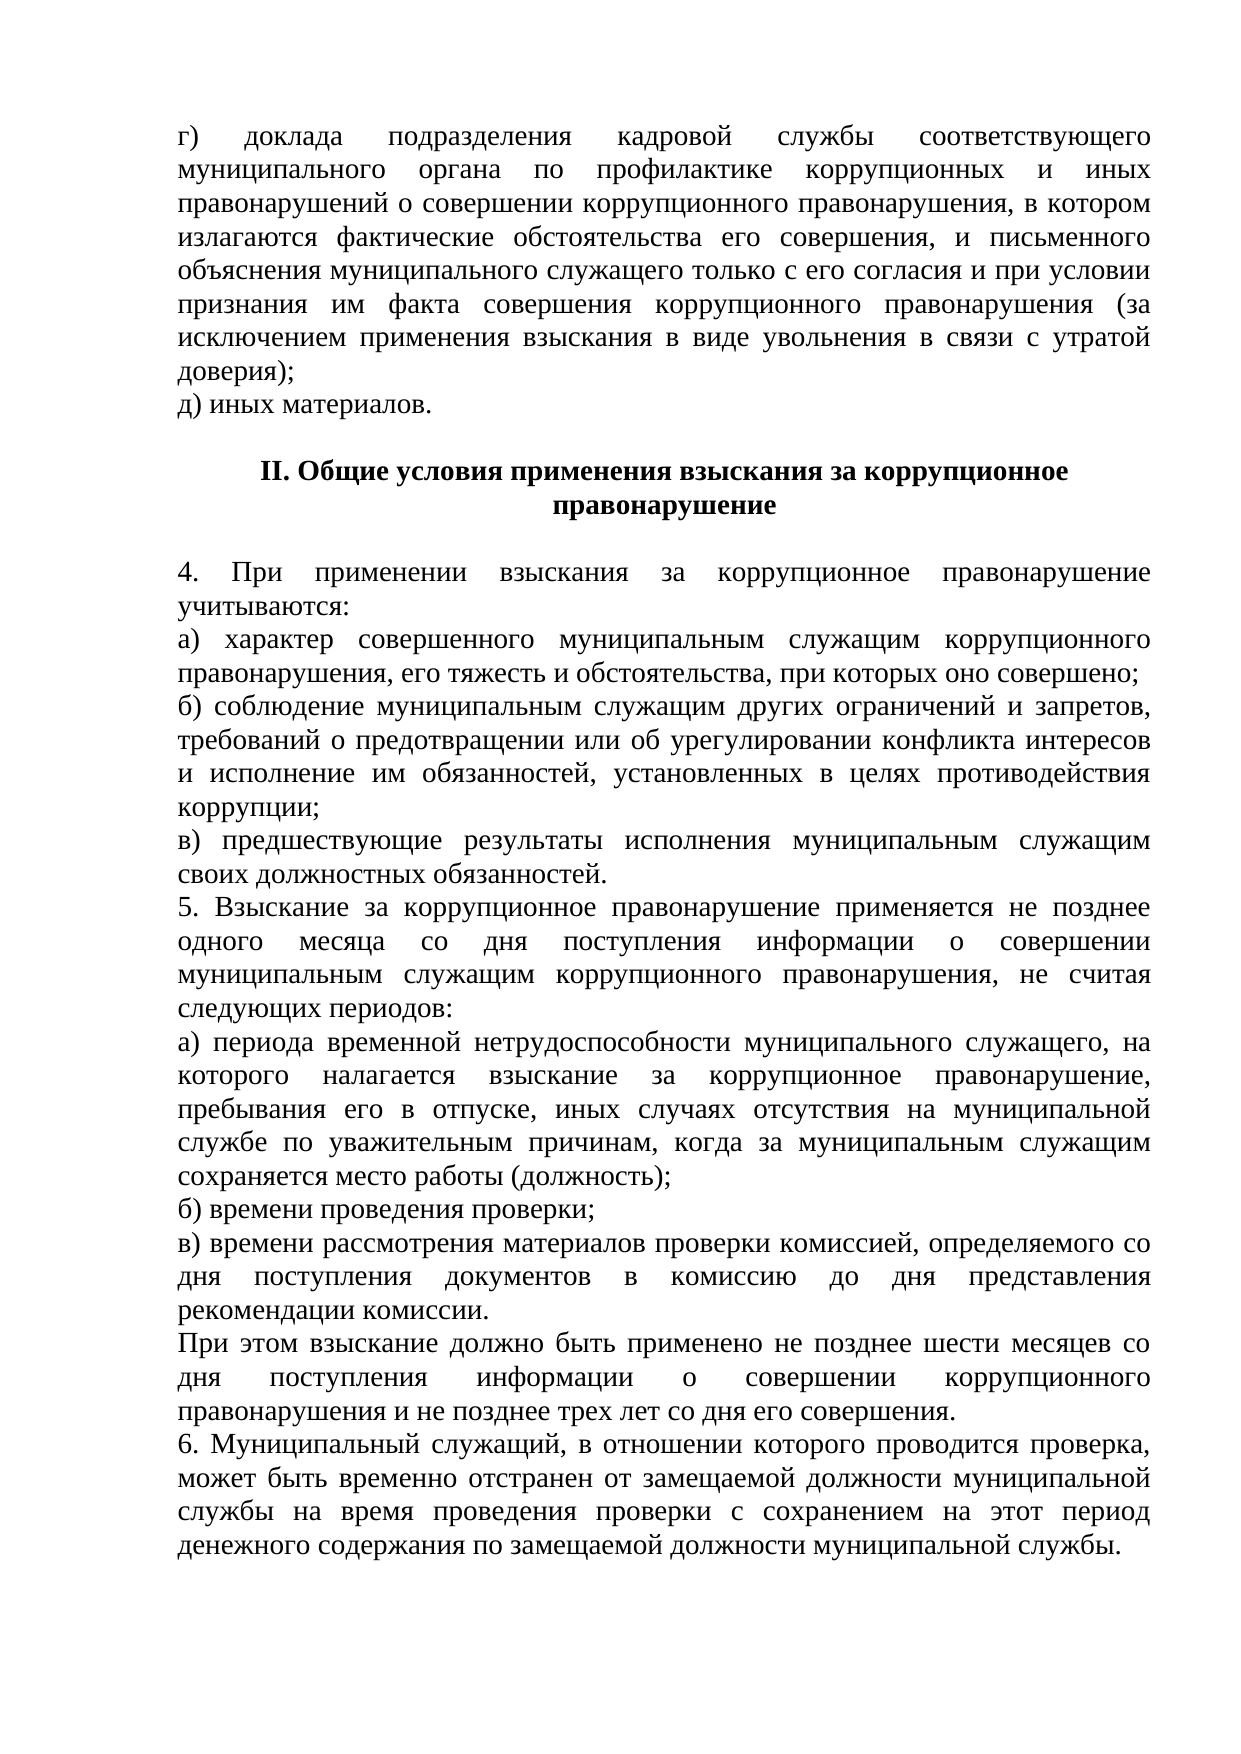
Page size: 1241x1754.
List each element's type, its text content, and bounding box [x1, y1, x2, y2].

text правонарушение [177, 487, 1152, 521]
text а) характер совершенного муниципальным служащим коррупционного правонарушения, его тяжесть и обстоятельства, при которых оно совершено; [177, 621, 1152, 688]
text г) доклада подразделения кадровой службы соответствующего муниципального органа по профилактике коррупционных и иных правонарушений о совершении коррупционного правонарушения, в котором излагаются фактические обстоятельства его совершения, и письменного объяснения муниципального служащего только с его согласия и при условии признания им факта совершения коррупционного правонарушения (за исключением применения взыскания в виде увольнения в связи с утратой доверия); [177, 118, 1152, 386]
text д) иных материалов. [177, 386, 1152, 420]
text в) времени рассмотрения материалов проверки комиссией, определяемого со дня поступления документов в комиссию до дня представления рекомендации комиссии. [177, 1225, 1152, 1326]
text При этом взыскание должно быть применено не позднее шести месяцев со дня поступления информации о совершении коррупционного правонарушения и не позднее трех лет со дня его совершения. [177, 1326, 1152, 1426]
text II. Общие условия применения взыскания за коррупционное [177, 453, 1152, 487]
text а) периода временной нетрудоспособности муниципального служащего, на которого налагается взыскание за коррупционное правонарушение, пребывания его в отпуске, иных случаях отсутствия на муниципальной службе по уважительным причинам, когда за муниципальным служащим сохраняется место работы (должность); [177, 1024, 1152, 1191]
text б) соблюдение муниципальным служащим других ограничений и запретов, требований о предотвращении или об урегулировании конфликта интересов и исполнение им обязанностей, установленных в целях противодействия коррупции; [177, 688, 1152, 822]
text в) предшествующие результаты исполнения муниципальным служащим своих должностных обязанностей. [177, 822, 1152, 889]
text 5. Взыскание за коррупционное правонарушение применяется не позднее одного месяца со дня поступления информации о совершении муниципальным служащим коррупционного правонарушения, не считая следующих периодов: [177, 889, 1152, 1024]
text 4. При применении взыскания за коррупционное правонарушение учитываются: [177, 554, 1152, 621]
text 6. Муниципальный служащий, в отношении которого проводится проверка, может быть временно отстранен от замещаемой должности муниципальной службы на время проведения проверки с сохранением на этот период денежного содержания по замещаемой должности муниципальной службы. [177, 1426, 1152, 1560]
text б) времени проведения проверки; [177, 1191, 1152, 1225]
